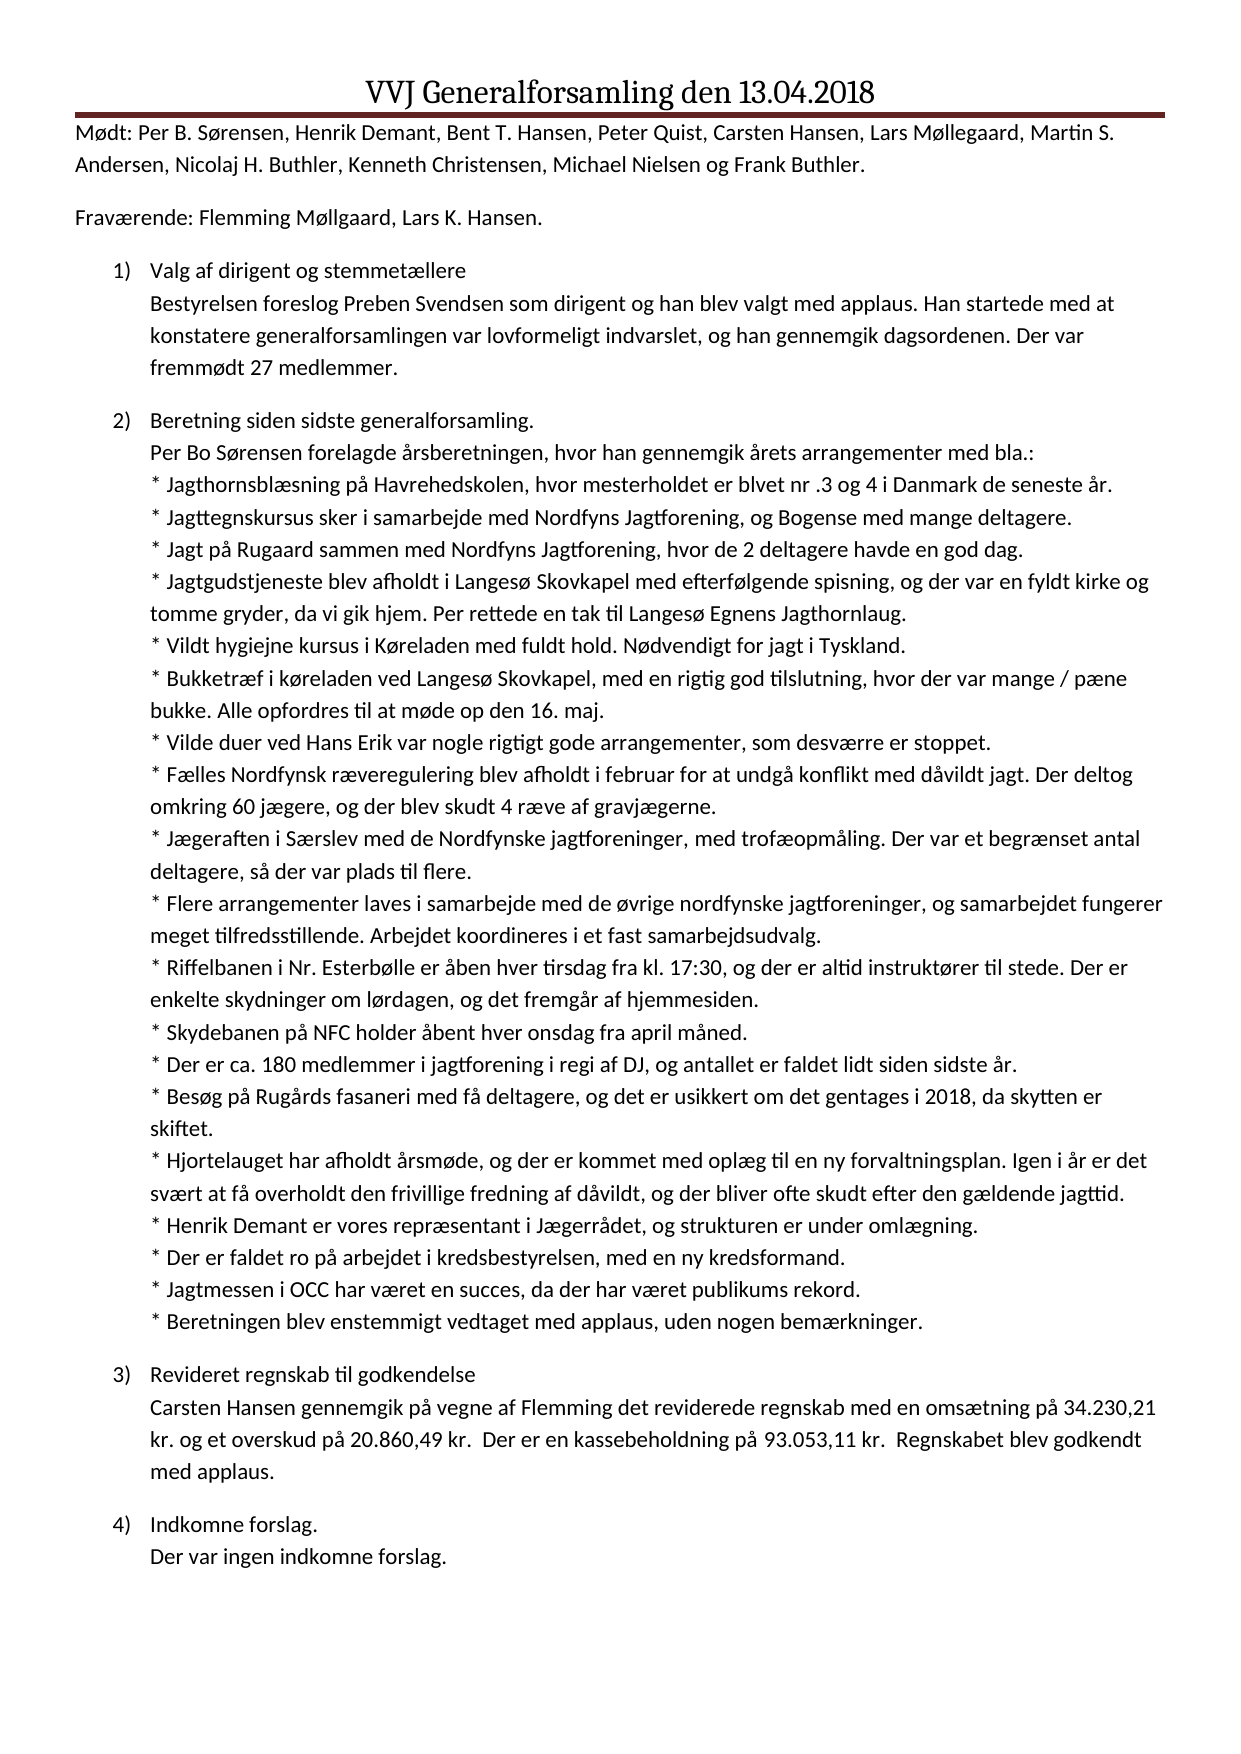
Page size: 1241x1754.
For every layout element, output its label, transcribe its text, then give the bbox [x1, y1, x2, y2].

list Indkomne forslag. Der var ingen indkomne forslag. [112, 1510, 1165, 1570]
text Mødt: Per B. Sørensen, Henrik Demant, Bent T. Hansen, Peter Quist, Carsten Hansen, Lars Møllegaard, Martin S. Andersen, Nicolaj H. Buthler, Kenneth Christensen, Michael Nielsen og Frank Buthler. [75, 118, 1165, 178]
list Valg af dirigent og stemmetællere Bestyrelsen foreslog Preben Svendsen som dirigent og han blev valgt med applaus. Han startede med at konstatere generalforsamlingen var lovformeligt indvarslet, og han gennemgik dagsordenen. Der var fremmødt 27 medlemmer. [112, 257, 1165, 381]
text Fraværende: Flemming Møllgaard, Lars K. Hansen. [75, 203, 1165, 232]
list Revideret regnskab til godkendelse Carsten Hansen gennemgik på vegne af Flemming det reviderede regnskab med en omsætning på 34.230,21 kr. og et overskud på 20.860,49 kr. Der er en kassebeholdning på 93.053,11 kr. Regnskabet blev godkendt med applaus. [112, 1360, 1165, 1485]
list Beretning siden sidste generalforsamling. Per Bo Sørensen forelagde årsberetningen, hvor han gennemgik årets arrangementer med bla.: * Jagthornsblæsning på Havrehedskolen, hvor mesterholdet er blvet nr .3 og 4 i Danmark de seneste år. * Jagttegnskursus sker i samarbejde med Nordfyns Jagtforening, og Bogense med mange deltagere. * Jagt på Rugaard sammen med Nordfyns Jagtforening, hvor de 2 deltagere havde en god dag. * Jagtgudstjeneste blev afholdt i Langesø Skovkapel med efterfølgende spisning, og der var en fyldt kirke og tomme gryder, da vi gik hjem. Per rettede en tak til Langesø Egnens Jagthornlaug. * Vildt hygiejne kursus i Køreladen med fuldt hold. Nødvendigt for jagt i Tyskland. * Bukketræf i køreladen ved Langesø Skovkapel, med en rigtig god tilslutning, hvor der var mange / pæne bukke. Alle opfordres til at møde op den 16. maj. * Vilde duer ved Hans Erik var nogle rigtigt gode arrangementer, som desværre er stoppet. * Fælles Nordfynsk ræveregulering blev afholdt i februar for at undgå konflikt med dåvildt jagt. Der deltog omkring 60 jægere, og der blev skudt 4 ræve af gravjægerne. * Jægeraften i Særslev med de Nordfynske jagtforeninger, med trofæopmåling. Der var et begrænset antal deltagere, så der var plads til flere. * Flere arrangementer laves i samarbejde med de øvrige nordfynske jagtforeninger, og samarbejdet fungerer meget tilfredsstillende. Arbejdet koordineres i et fast samarbejdsudvalg. * Riffelbanen i Nr. Esterbølle er åben hver tirsdag fra kl. 17:30, og der er altid instruktører til stede. Der er enkelte skydninger om lørdagen, og det fremgår af hjemmesiden. * Skydebanen på NFC holder åbent hver onsdag fra april måned. * Der er ca. 180 medlemmer i jagtforening i regi af DJ, og antallet er faldet lidt siden sidste år. * Besøg på Rugårds fasaneri med få deltagere, og det er usikkert om det gentages i 2018, da skytten er skiftet. * Hjortelauget har afholdt årsmøde, og der er kommet med oplæg til en ny forvaltningsplan. Igen i år er det svært at få overholdt den frivillige fredning af dåvildt, og der bliver ofte skudt efter den gældende jagttid. * Henrik Demant er vores repræsentant i Jægerrådet, og strukturen er under omlægning. * Der er faldet ro på arbejdet i kredsbestyrelsen, med en ny kredsformand. * Jagtmessen i OCC har været en succes, da der har været publikums rekord. * Beretningen blev enstemmigt vedtaget med applaus, uden nogen bemærkninger. [112, 406, 1165, 1335]
